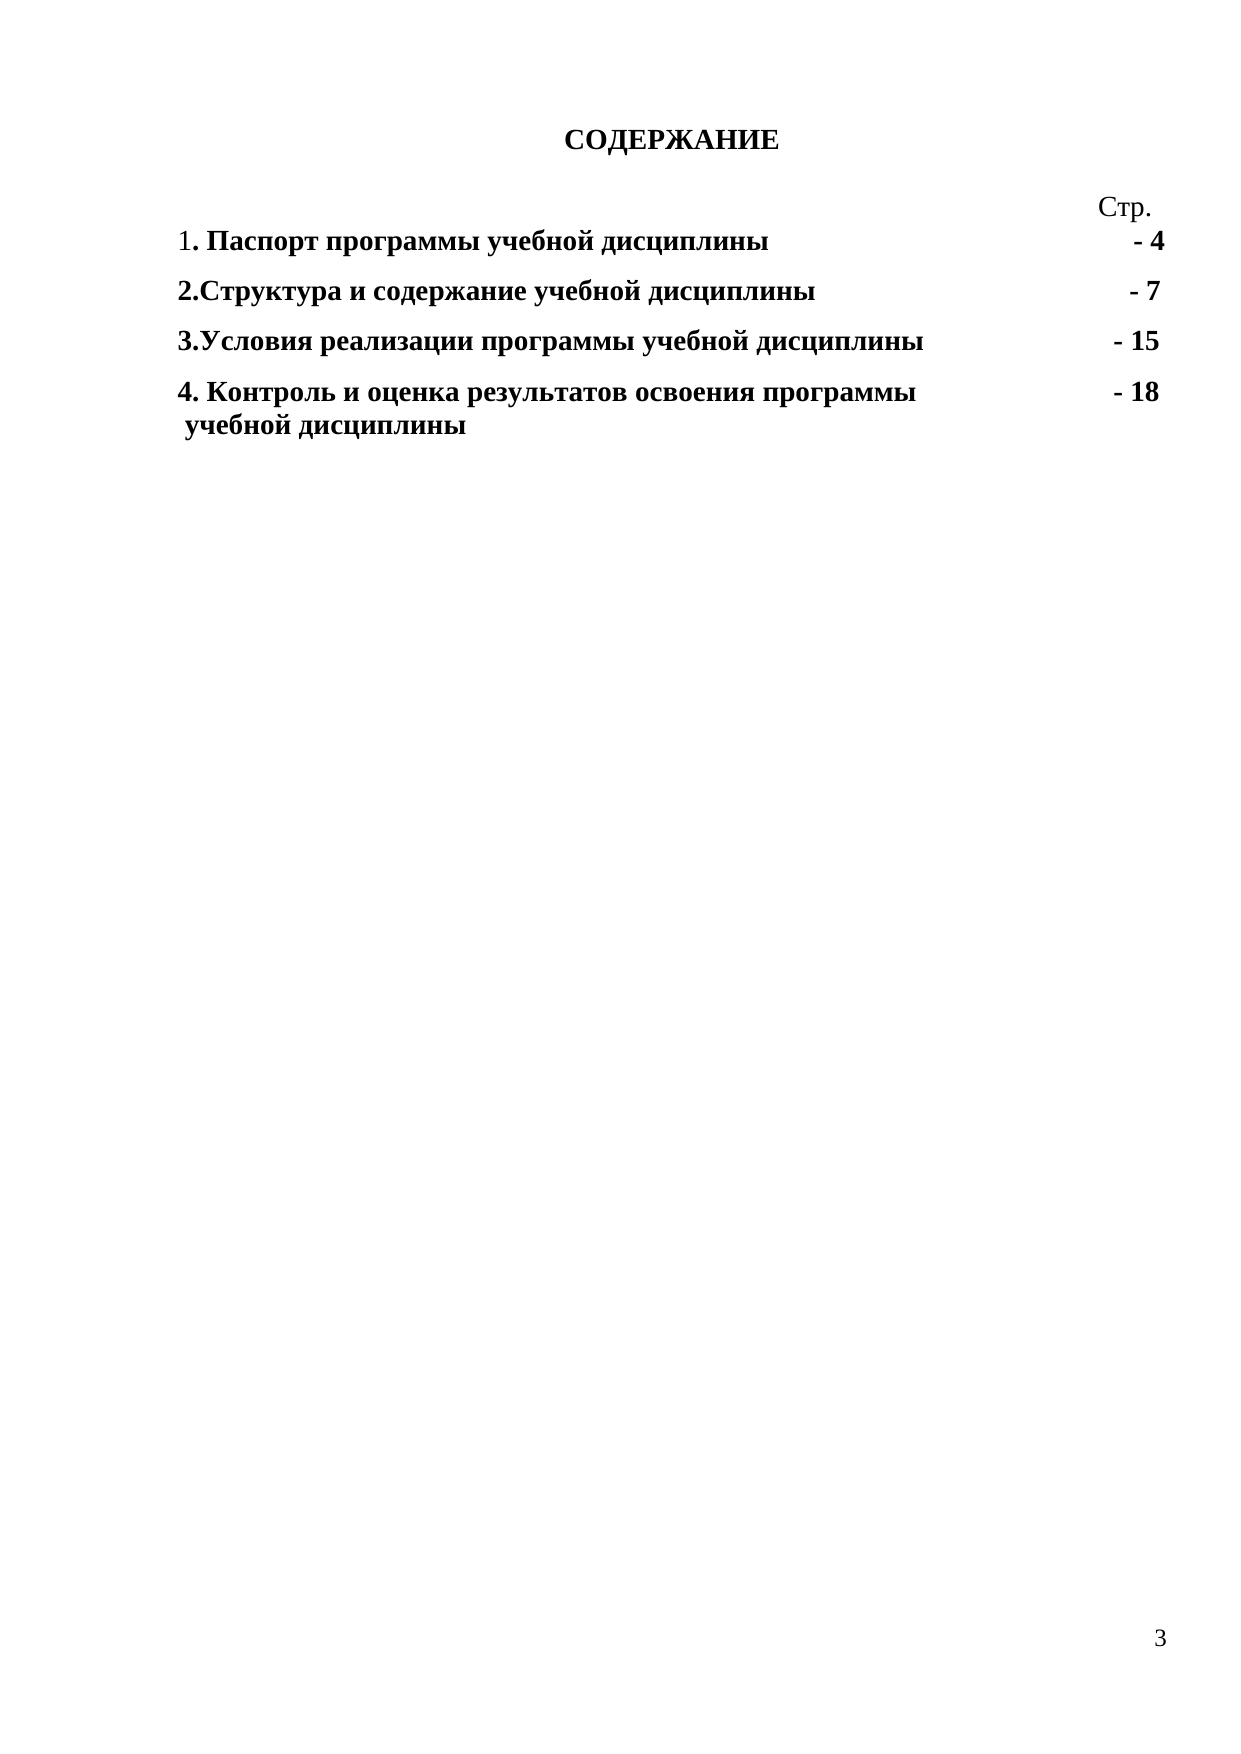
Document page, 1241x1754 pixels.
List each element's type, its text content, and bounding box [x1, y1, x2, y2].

text СОДЕРЖАНИЕ [177, 122, 1166, 156]
text 1. Паспорт программы учебной дисциплины - 4 [177, 223, 1166, 256]
text 2.Структура и содержание учебной дисциплины - 7 [177, 273, 1166, 307]
text Стр. [177, 189, 1152, 223]
text 3.Условия реализации программы учебной дисциплины - 15 [177, 323, 1166, 357]
text 4. Контроль и оценка результатов освоения программы - 18 [177, 374, 1166, 407]
text учебной дисциплины [177, 407, 1166, 441]
